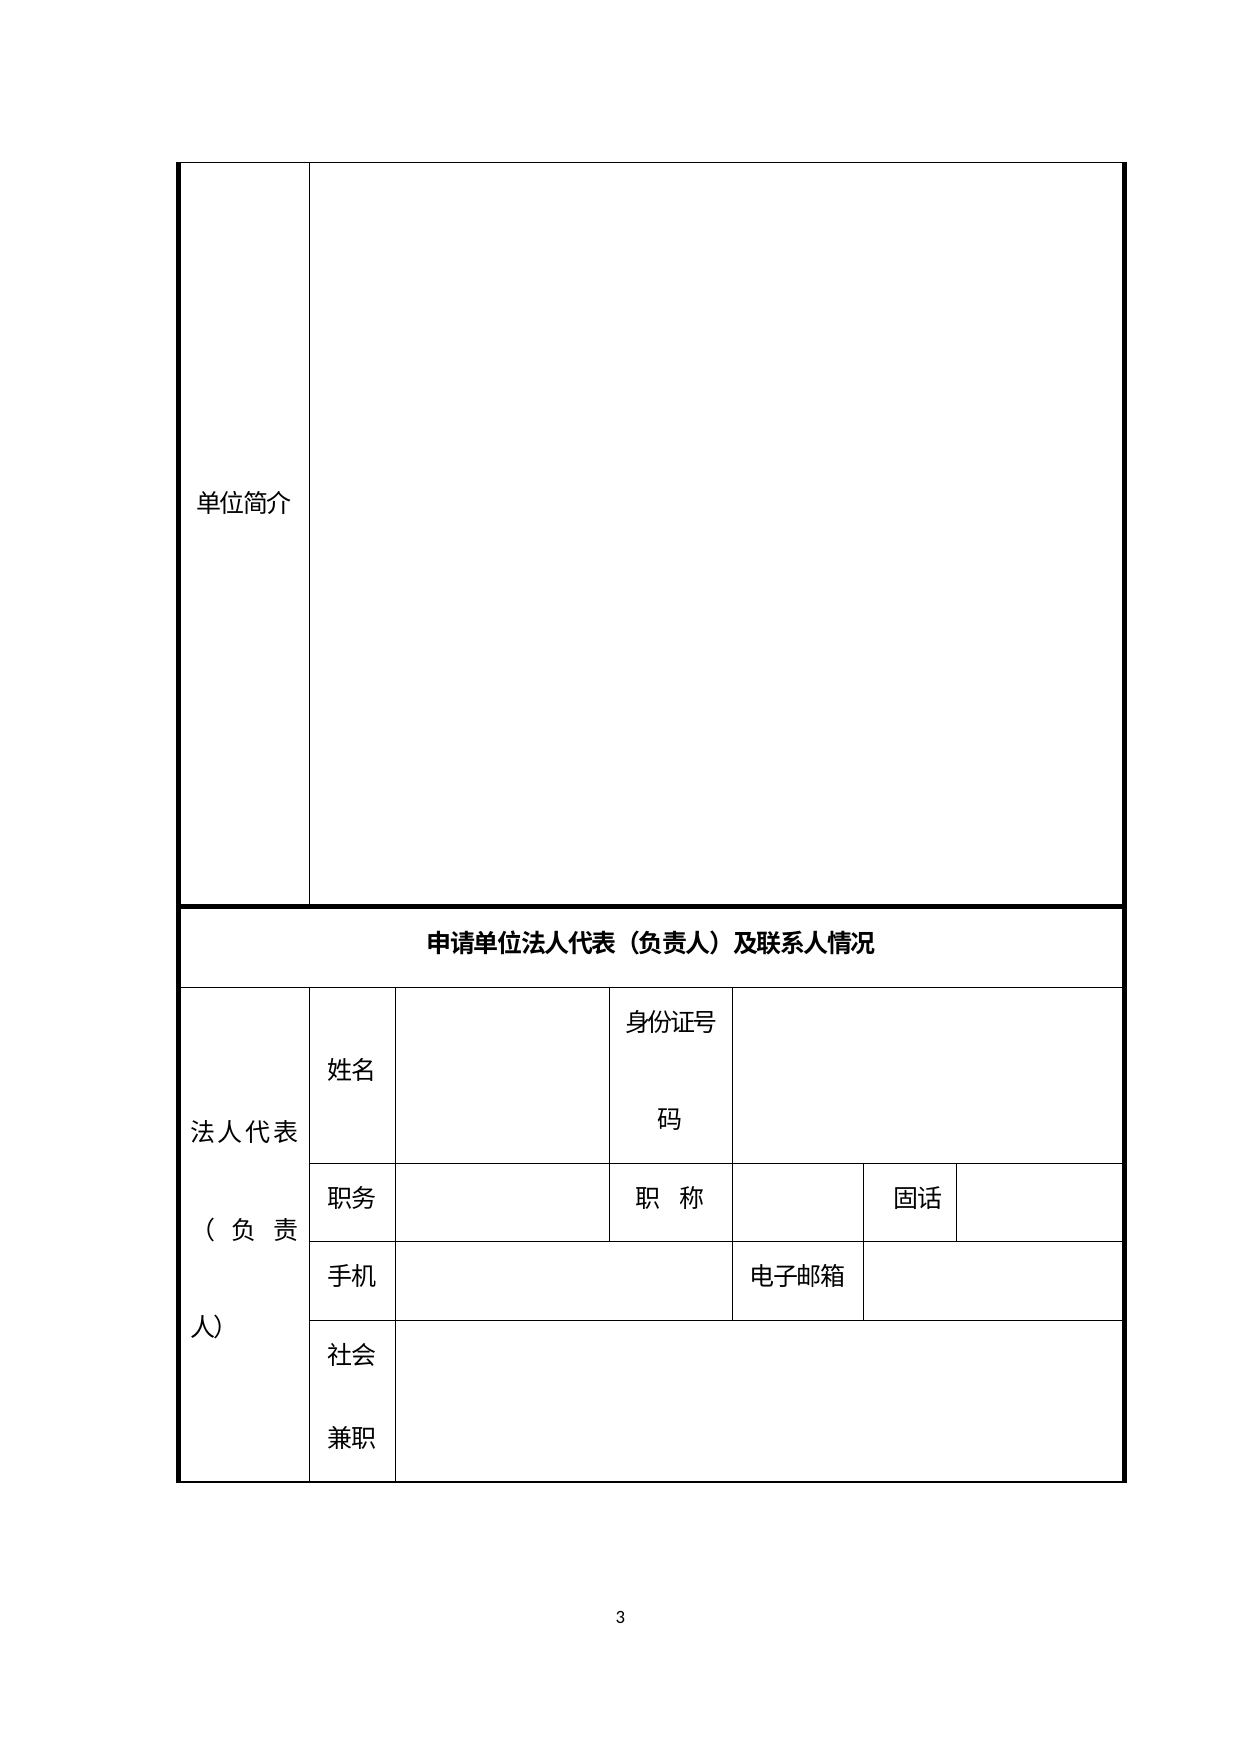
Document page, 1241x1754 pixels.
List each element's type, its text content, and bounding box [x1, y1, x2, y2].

table_cell 身份证号码 [610, 988, 732, 1163]
table_cell 固话 [864, 1164, 956, 1241]
table_cell [396, 1321, 1122, 1481]
table_cell 申请单位法人代表（负责人）及联系人情况 [181, 909, 1122, 987]
table_cell [310, 163, 1122, 904]
table_cell 手机 [310, 1242, 395, 1320]
table_cell 姓名 [310, 988, 395, 1163]
table_cell 单位简介 [181, 163, 309, 904]
table_cell 法人代表（负责人） [181, 988, 309, 1481]
table_cell [957, 1164, 1122, 1241]
table_cell [733, 988, 1122, 1163]
table_cell [396, 988, 609, 1163]
table_cell 职 称 [610, 1164, 732, 1241]
table_cell 电子邮箱 [733, 1242, 863, 1320]
table_cell [396, 1164, 609, 1241]
table_cell [733, 1164, 863, 1241]
table_cell [396, 1242, 732, 1320]
table_cell 职务 [310, 1164, 395, 1241]
table_cell [864, 1242, 1122, 1320]
table_cell 社会 兼职 [310, 1321, 395, 1481]
